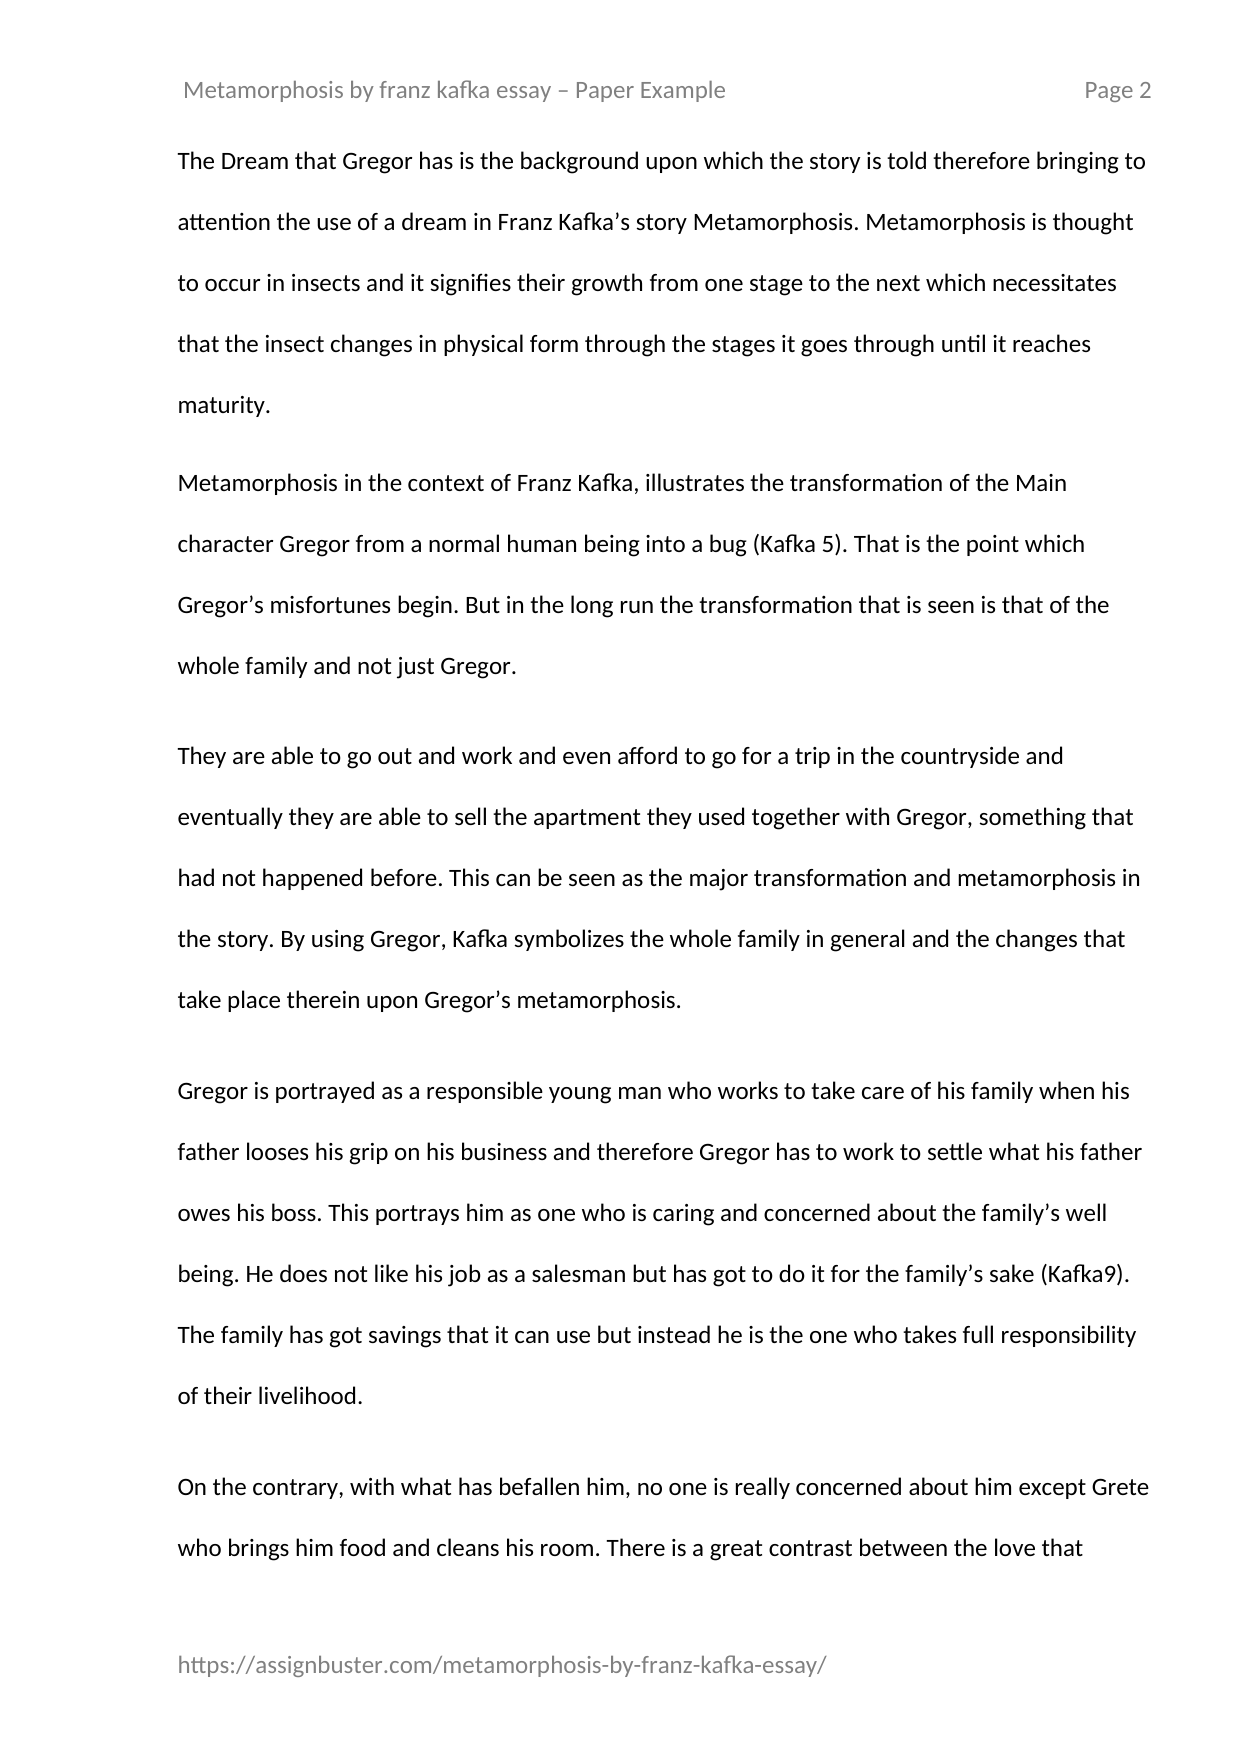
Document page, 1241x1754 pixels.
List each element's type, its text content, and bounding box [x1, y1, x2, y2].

text The Dream that Gregor has is the background upon which the story is told therefore bringing to attention the use of a dream in Franz Kafka’s story Metamorphosis. Metamorphosis is thought to occur in insects and it signifies their growth from one stage to the next which necessitates that the insect changes in physical form through the stages it goes through until it reaches maturity. [177, 145, 1152, 420]
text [177, 1471, 1152, 1562]
text Metamorphosis in the context of Franz Kafka, illustrates the transformation of the Main character Gregor from a normal human being into a bug (Kafka 5). That is the point which Gregor’s misfortunes begin. But in the long run the transformation that is seen is that of the whole family and not just Gregor. [177, 467, 1152, 681]
text They are able to go out and work and even afford to go for a trip in the countryside and eventually they are able to sell the apartment they used together with Gregor, something that had not happened before. This can be seen as the major transformation and metamorphosis in the story. By using Gregor, Kafka symbolizes the whole family in general and the changes that take place therein upon Gregor’s metamorphosis. [177, 741, 1152, 1015]
text Gregor is portrayed as a responsible young man who works to take care of his family when his father looses his grip on his business and therefore Gregor has to work to settle what his father owes his boss. This portrays him as one who is caring and concerned about the family’s well being. He does not like his job as a salesman but has got to do it for the family’s sake (Kafka9). The family has got savings that it can use but instead he is the one who takes full responsibility of their livelihood. [177, 1075, 1152, 1411]
